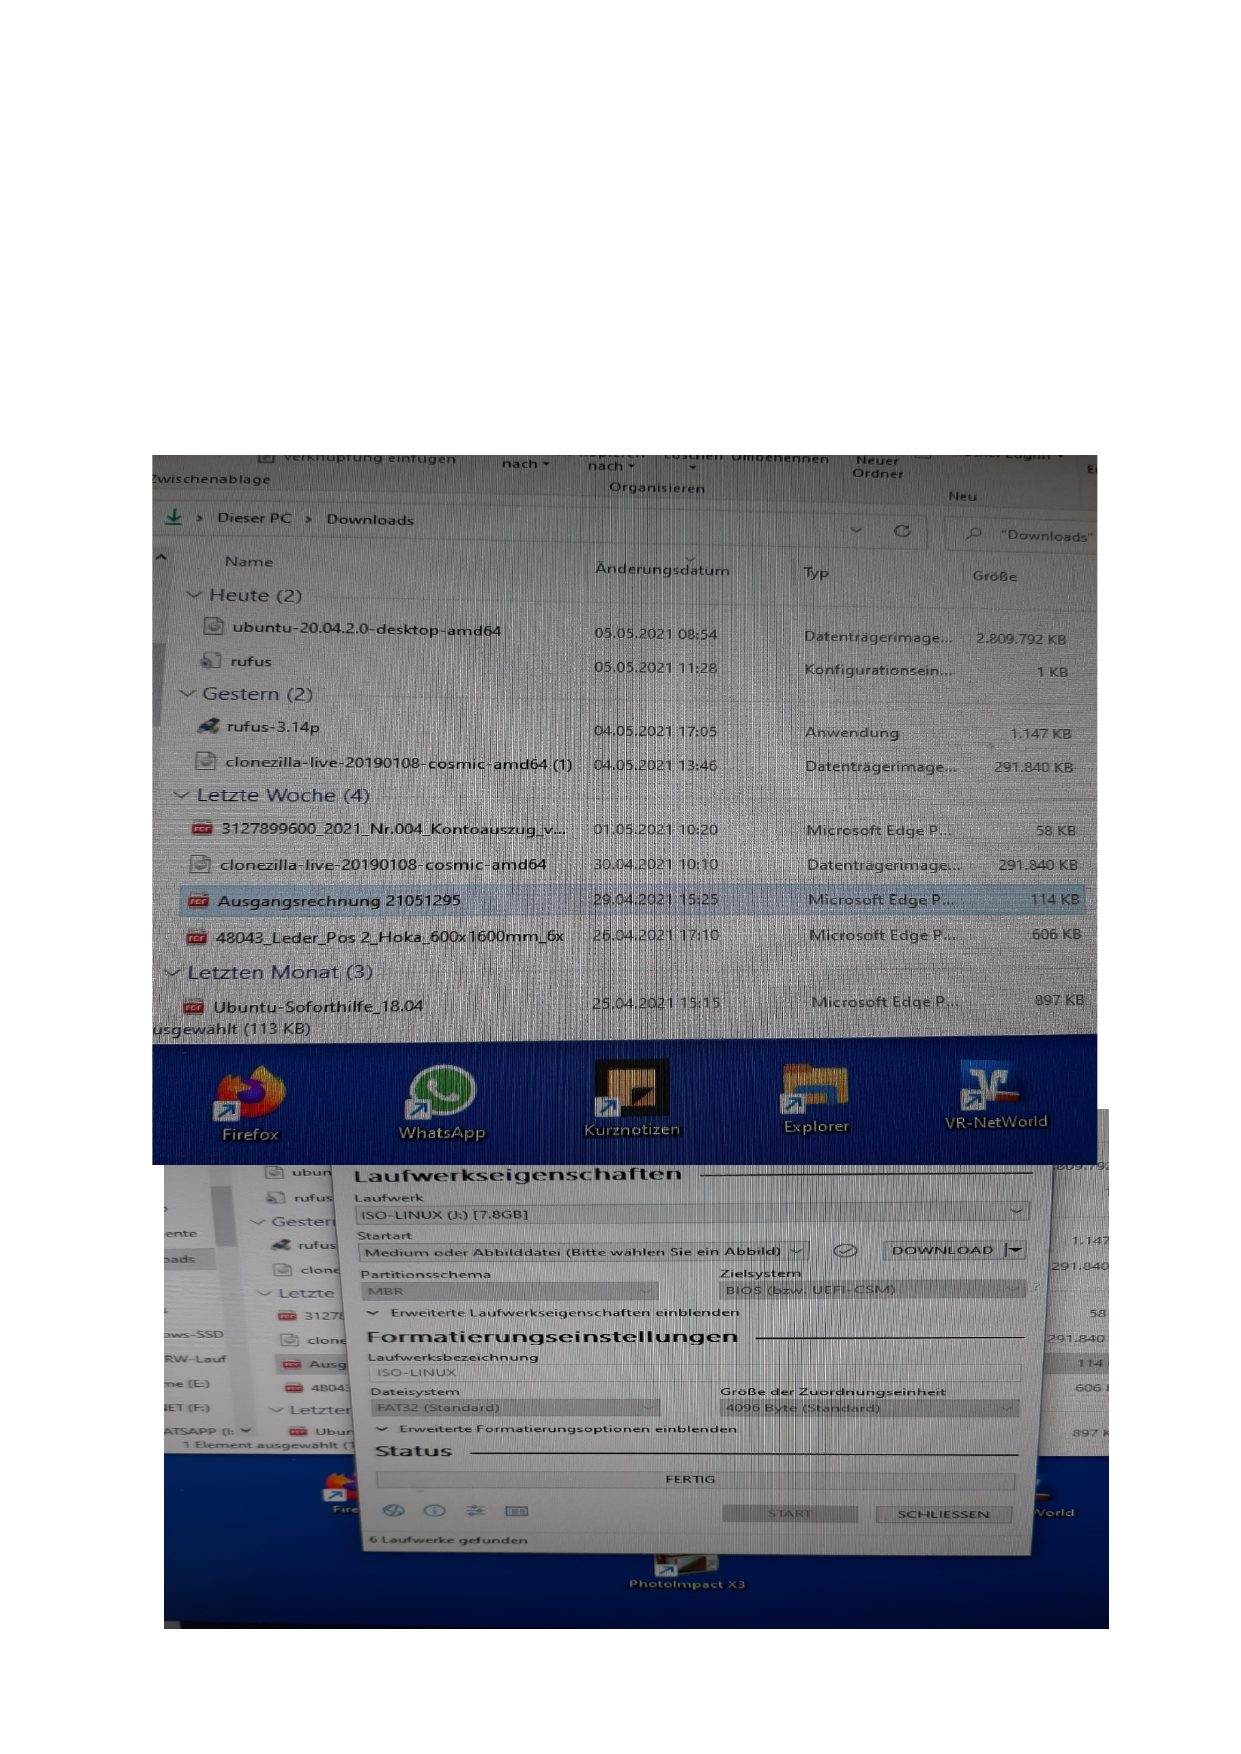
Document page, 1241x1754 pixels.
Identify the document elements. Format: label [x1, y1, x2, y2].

picture [152, 455, 1109, 1629]
